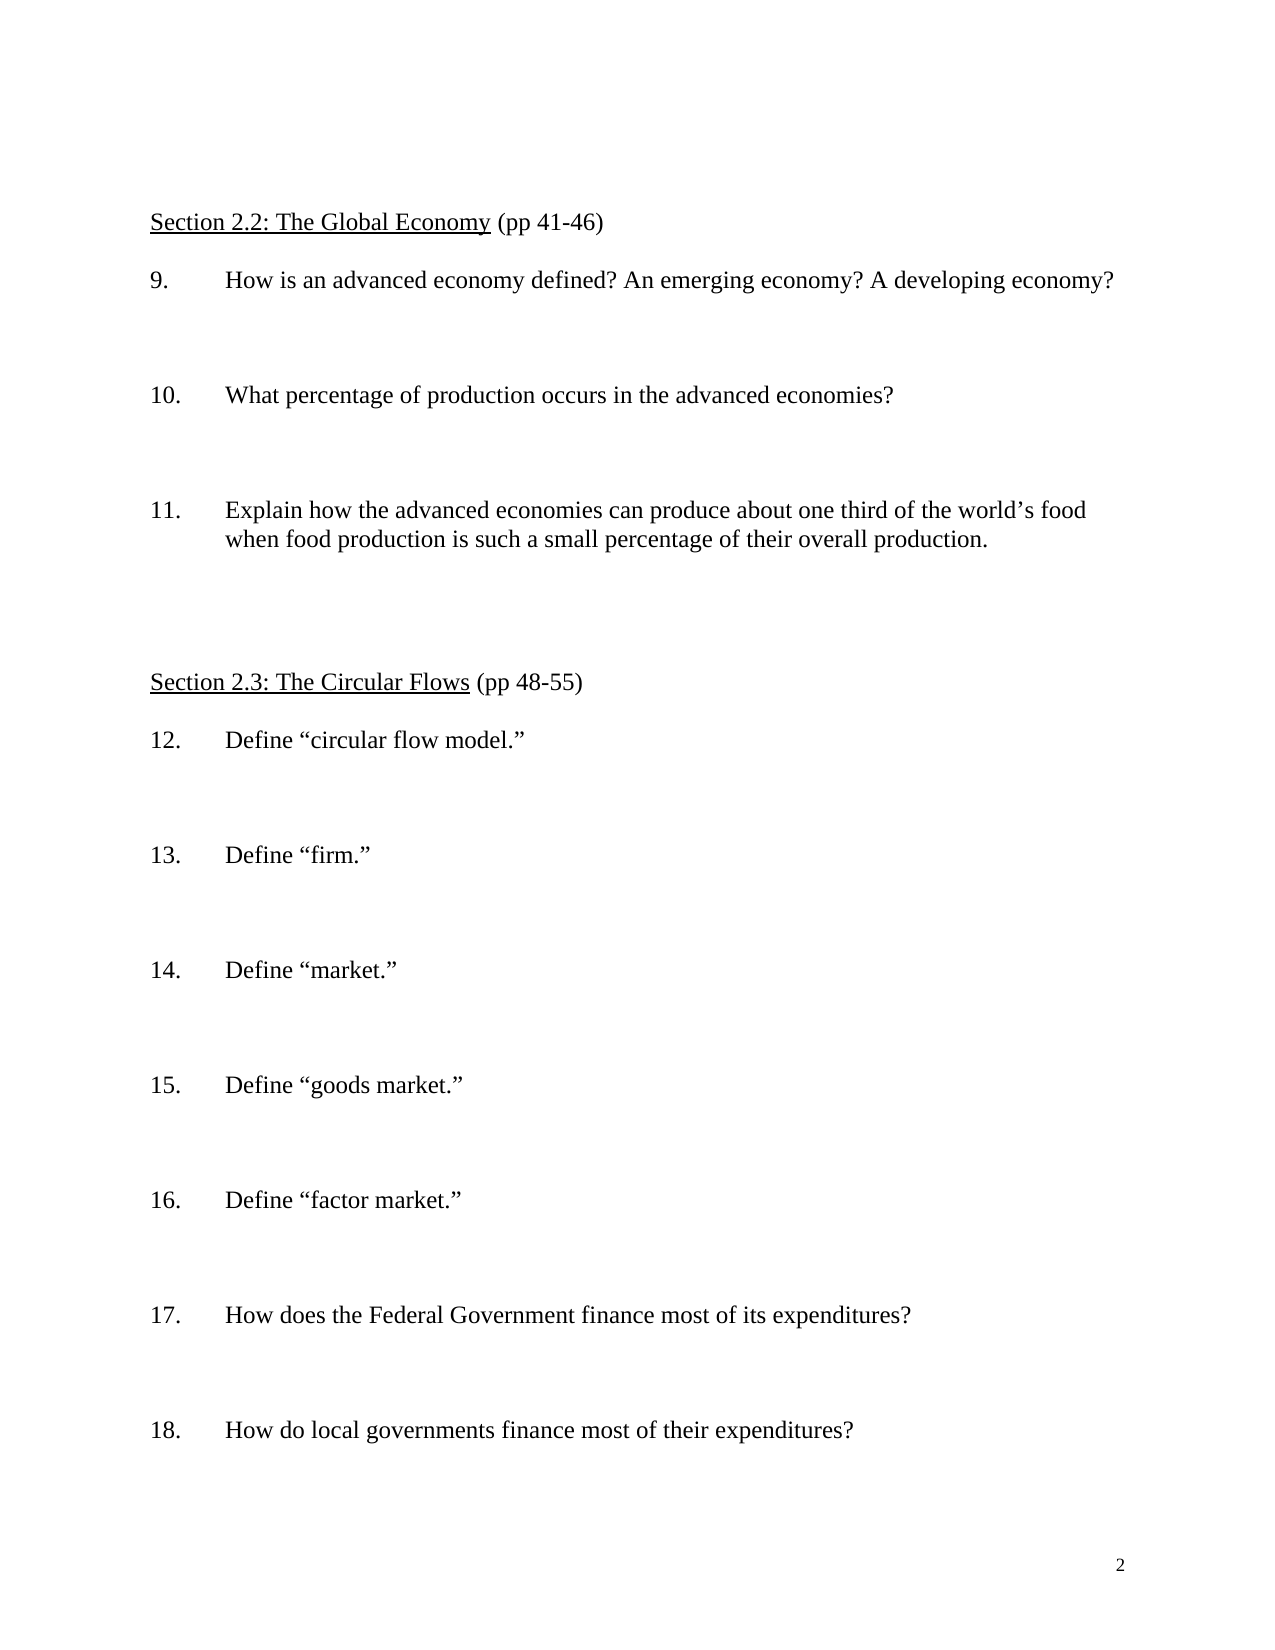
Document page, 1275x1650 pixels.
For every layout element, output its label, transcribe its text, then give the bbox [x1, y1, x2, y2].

list How is an advanced economy defined? An emerging economy? A developing economy? [150, 265, 1125, 294]
list Define “factor market.” [150, 1185, 1125, 1214]
list How do local governments finance most of their expenditures? [150, 1415, 1125, 1444]
list Explain how the advanced economies can produce about one third of the world’s food when food production is such a small percentage of their overall production. [150, 495, 1125, 552]
list Define “firm.” [150, 840, 1125, 869]
list Define “goods market.” [150, 1070, 1125, 1099]
list Define “circular flow model.” [150, 725, 1125, 754]
list How does the Federal Government finance most of its expenditures? [150, 1300, 1125, 1329]
list What percentage of production occurs in the advanced economies? [150, 380, 1125, 409]
text Section 2.3: The Circular Flows (pp 48-55) [150, 667, 1125, 696]
text Section 2.2: The Global Economy (pp 41-46) [150, 207, 1125, 236]
list Define “market.” [150, 955, 1125, 984]
